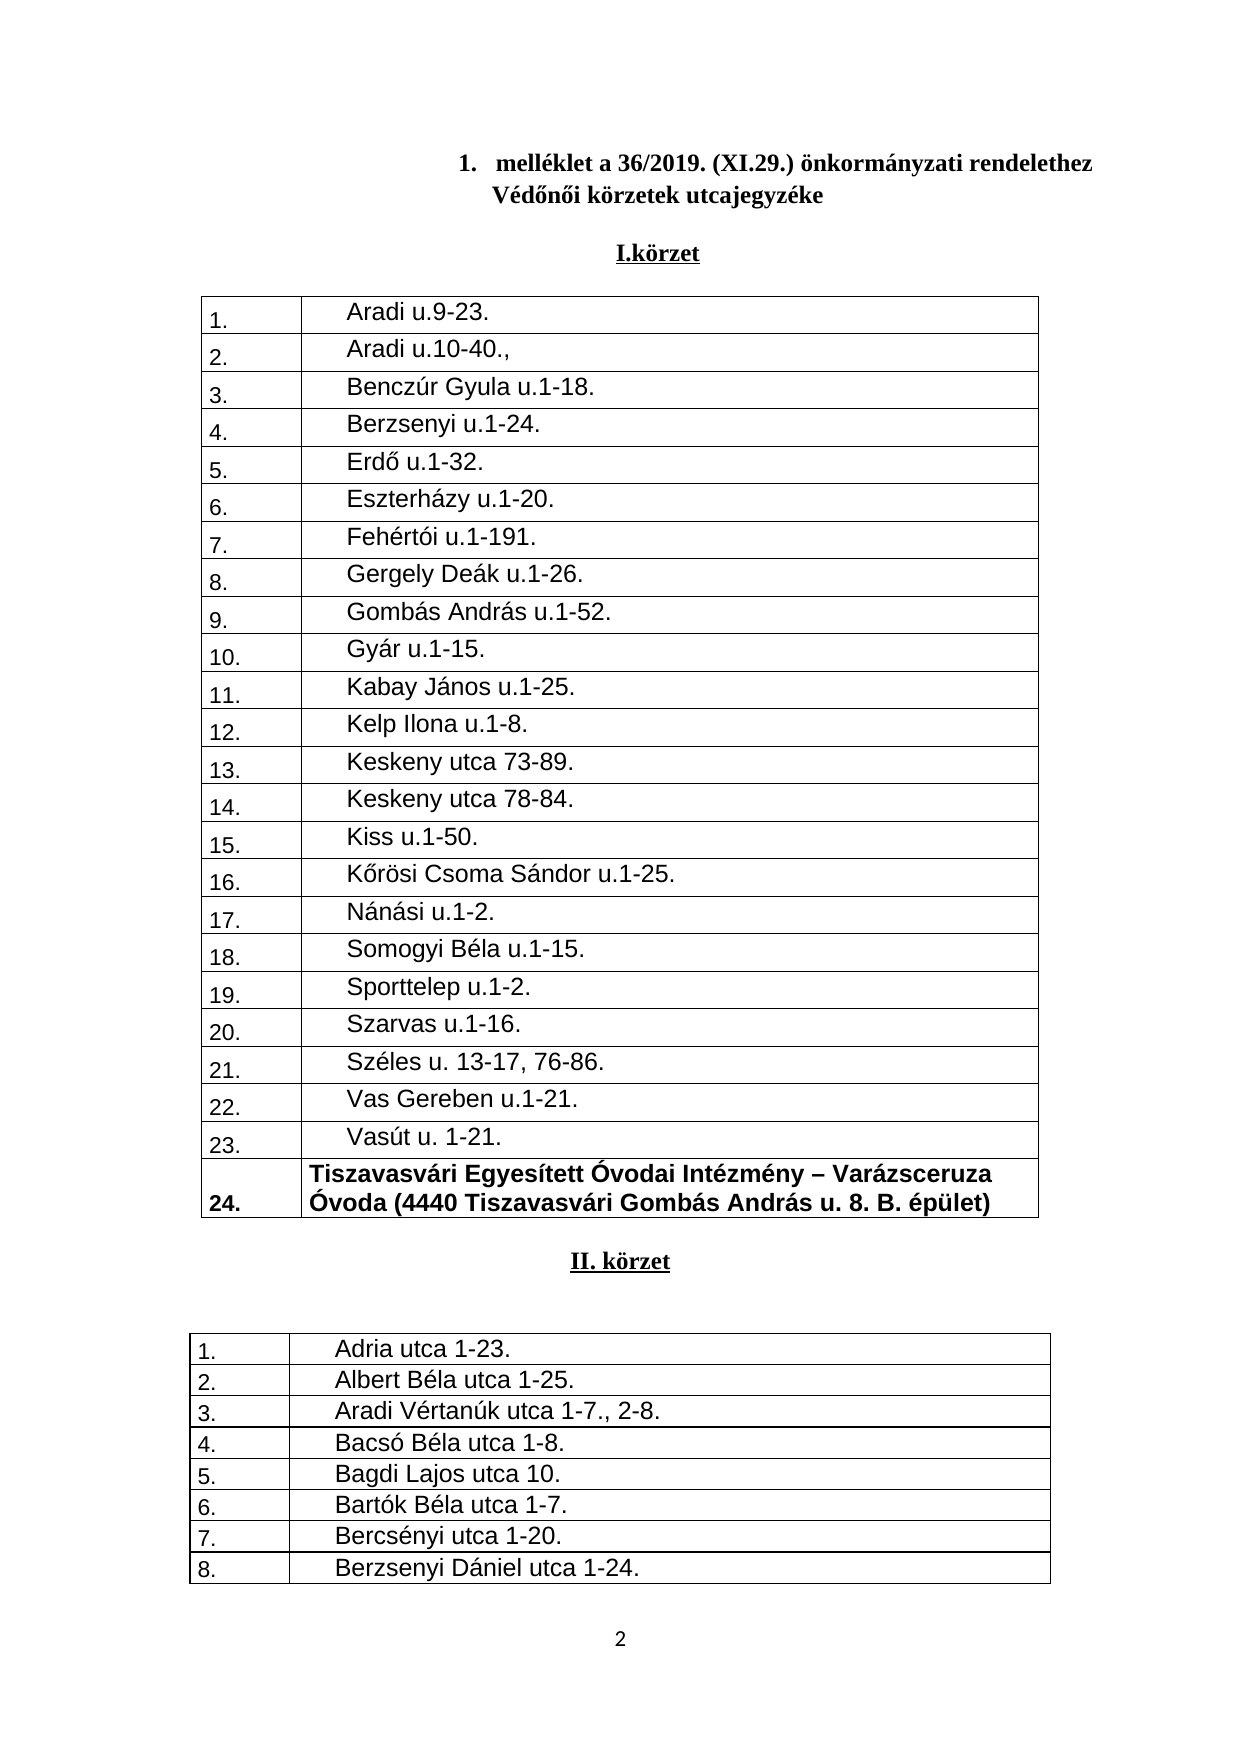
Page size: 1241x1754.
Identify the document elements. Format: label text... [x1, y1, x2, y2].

table_cell 14. [202, 784, 301, 821]
table_cell 21. [202, 1047, 301, 1083]
table_cell 3. [202, 372, 301, 408]
table_cell Keskeny utca 78-84. [302, 784, 1038, 821]
table_cell 12. [202, 709, 301, 746]
table_cell Somogyi Béla u.1-15. [302, 934, 1038, 971]
table_cell Berzsenyi u.1-24. [302, 409, 1038, 446]
table_cell 11. [202, 672, 301, 708]
table_cell 6. [202, 484, 301, 521]
table_cell 8. [191, 1553, 289, 1583]
table_cell 6. [191, 1490, 289, 1520]
table_cell 5. [202, 447, 301, 483]
table_cell Széles u. 13-17, 76-86. [302, 1047, 1038, 1083]
table_cell Gombás András u.1-52. [302, 597, 1038, 633]
table_cell Berzsenyi Dániel utca 1-24. [290, 1553, 1050, 1583]
table_cell Tiszavasvári Egyesített Óvodai Intézmény – Varázsceruza Óvoda (4440 Tiszavasvári Gombás András u. 8. B. épület) [302, 1159, 1038, 1217]
table_cell Fehértói u.1-191. [302, 522, 1038, 558]
table_header 1. [191, 1334, 289, 1364]
table_cell Sporttelep u.1-2. [302, 972, 1038, 1008]
table_cell 4. [191, 1428, 289, 1458]
table_cell 16. [202, 859, 301, 896]
table_cell 20. [202, 1009, 301, 1046]
table_cell 9. [202, 597, 301, 633]
table_cell 22. [202, 1084, 301, 1121]
table_cell 4. [202, 409, 301, 446]
table_cell Kiss u.1-50. [302, 822, 1038, 858]
table_cell Aradi Vértanúk utca 1-7., 2-8. [290, 1396, 1050, 1426]
table_cell Benczúr Gyula u.1-18. [302, 372, 1038, 408]
table_cell 7. [202, 522, 301, 558]
list I.körzet [223, 238, 1093, 267]
table_header Adria utca 1-23. [290, 1334, 1050, 1364]
table_cell Gyár u.1-15. [302, 634, 1038, 671]
table_header 1. [202, 297, 301, 333]
table_cell 3. [191, 1396, 289, 1426]
table_header Aradi u.9-23. [302, 297, 1038, 333]
table_cell 7. [191, 1521, 289, 1551]
table_cell 2. [202, 334, 301, 371]
table_cell 8. [202, 559, 301, 596]
table_cell 2. [191, 1365, 289, 1395]
table_cell Gergely Deák u.1-26. [302, 559, 1038, 596]
table_cell Kabay János u.1-25. [302, 672, 1038, 708]
table_cell Erdő u.1-32. [302, 447, 1038, 483]
text II. körzet [148, 1246, 1093, 1275]
table_cell 5. [191, 1459, 289, 1489]
table_cell 18. [202, 934, 301, 971]
table_cell 19. [202, 972, 301, 1008]
table_cell Bagdi Lajos utca 10. [290, 1459, 1050, 1489]
table_cell Bercsényi utca 1-20. [290, 1521, 1050, 1551]
table_cell Aradi u.10-40., [302, 334, 1038, 371]
table_cell Vas Gereben u.1-21. [302, 1084, 1038, 1121]
table_cell Albert Béla utca 1-25. [290, 1365, 1050, 1395]
table_cell Nánási u.1-2. [302, 897, 1038, 933]
table_cell Kelp Ilona u.1-8. [302, 709, 1038, 746]
table_cell 17. [202, 897, 301, 933]
table_cell Bacsó Béla utca 1-8. [290, 1428, 1050, 1458]
table_cell Szarvas u.1-16. [302, 1009, 1038, 1046]
list melléklet a 36/2019. (XI.29.) önkormányzati rendelethez [185, 148, 1093, 176]
table_cell Eszterházy u.1-20. [302, 484, 1038, 521]
table_cell 15. [202, 822, 301, 858]
table_cell 10. [202, 634, 301, 671]
table_cell 24. [202, 1159, 301, 1217]
table_cell 13. [202, 747, 301, 783]
table_cell Keskeny utca 73-89. [302, 747, 1038, 783]
list Védőnői körzetek utcajegyzéke [223, 181, 1093, 209]
table_cell Bartók Béla utca 1-7. [290, 1490, 1050, 1520]
table_cell Vasút u. 1-21. [302, 1122, 1038, 1158]
table_cell 23. [202, 1122, 301, 1158]
table_cell Kőrösi Csoma Sándor u.1-25. [302, 859, 1038, 896]
